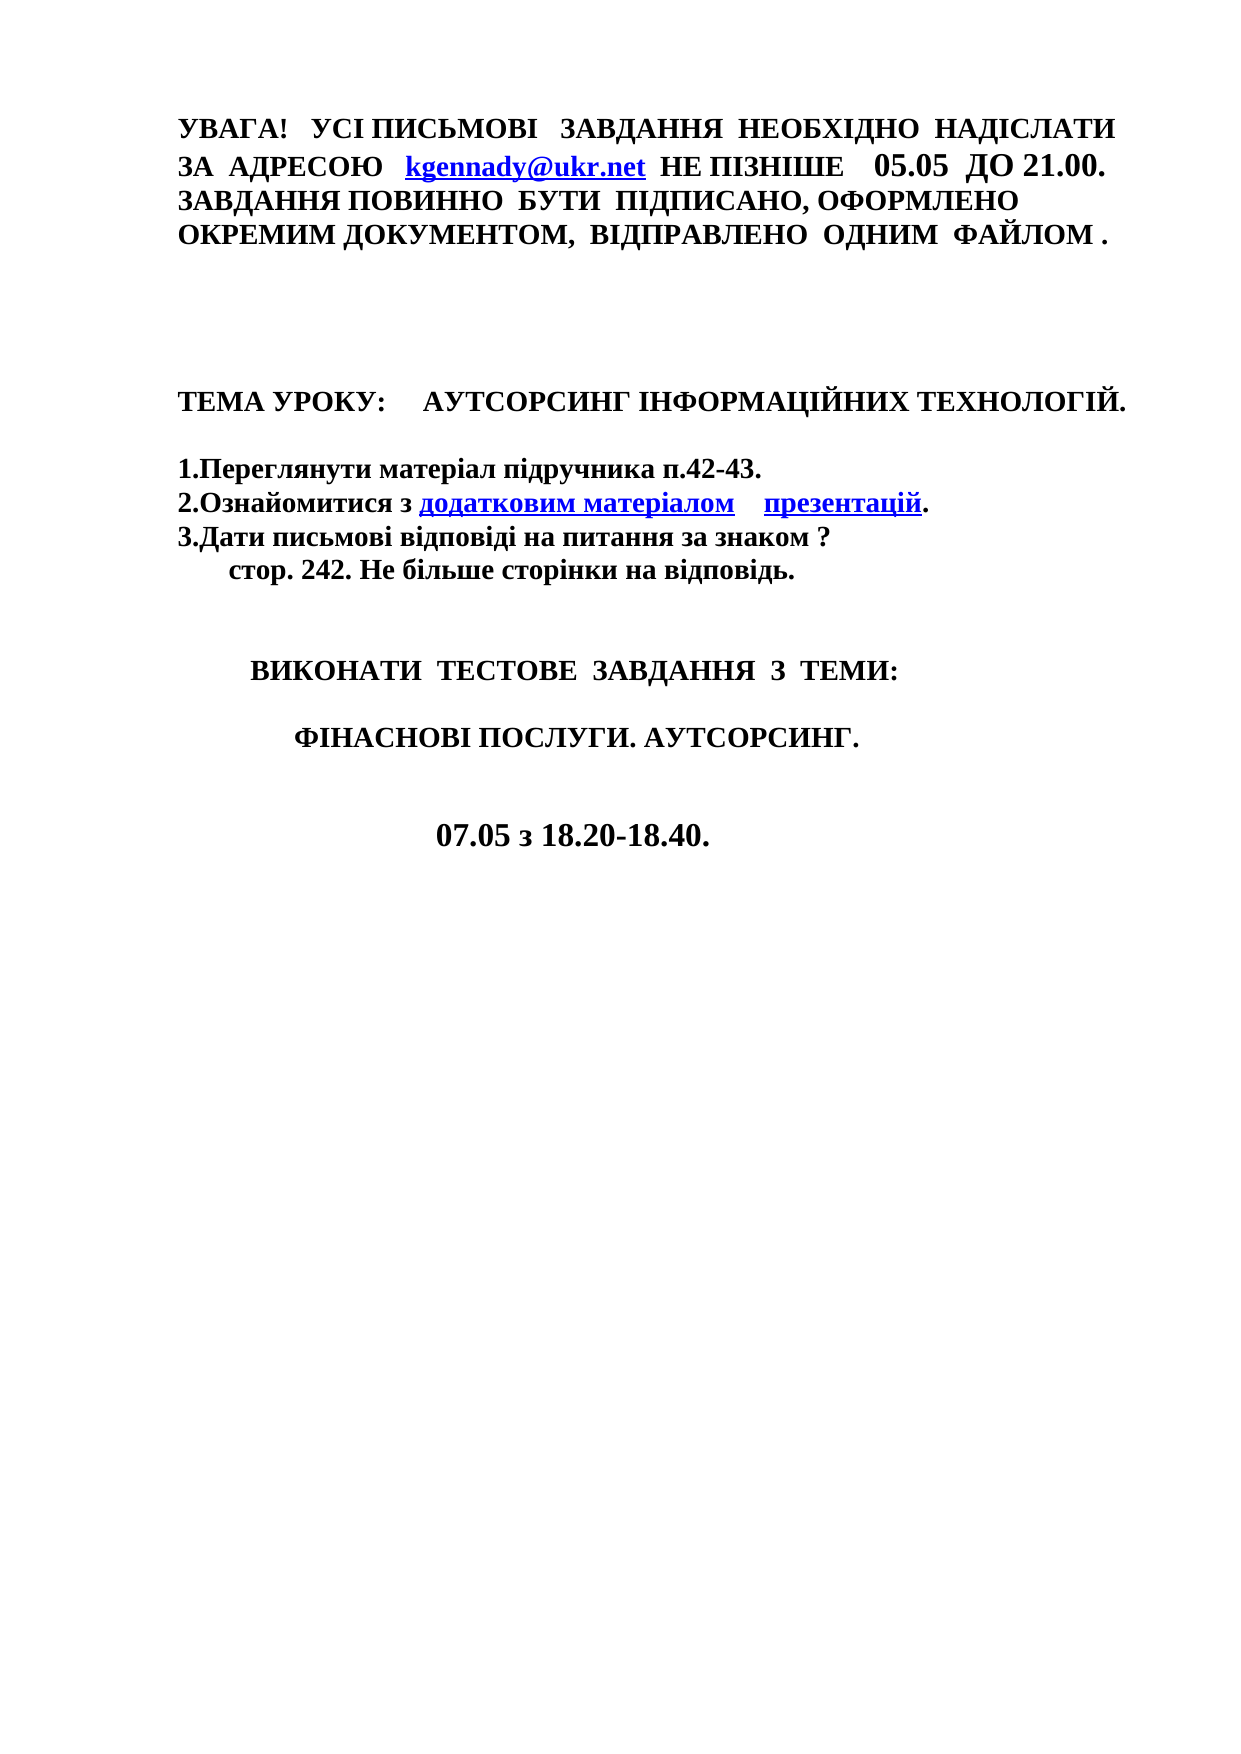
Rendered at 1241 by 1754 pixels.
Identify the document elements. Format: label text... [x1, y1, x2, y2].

text 3.Дати письмові відповіді на питання за знаком ? [177, 519, 1152, 552]
text 1.Переглянути матеріал підручника п.42-43. [177, 452, 1152, 485]
text ТЕМА УРОКУ: АУТСОРСИНГ ІНФОРМАЦІЙНИХ ТЕХНОЛОГІЙ. [177, 384, 1152, 418]
text ФІНАСНОВІ ПОСЛУГИ. АУТСОРСИНГ. [177, 720, 1152, 753]
text стор. 242. Не більше сторінки на відповідь. [177, 552, 1152, 586]
text УВАГА! УСІ ПИСЬМОВІ ЗАВДАННЯ НЕОБХІДНО НАДІСЛАТИ ЗА АДРЕСОЮ kgennady@ukr.net НЕ ПІЗНІШЕ 05.05 ДО 21.00. ЗАВДАННЯ ПОВИННО БУТИ ПІДПИСАНО, ОФОРМЛЕНО ОКРЕМИМ ДОКУМЕНТОМ, ВІДПРАВЛЕНО ОДНИМ ФАЙЛОМ . [177, 111, 1152, 250]
text 07.05 з 18.20-18.40. [177, 815, 1152, 853]
text ВИКОНАТИ ТЕСТОВЕ ЗАВДАННЯ З ТЕМИ: [177, 653, 1152, 686]
text 2.Ознайомитися з додатковим матеріалом презентацій. [177, 485, 1152, 519]
